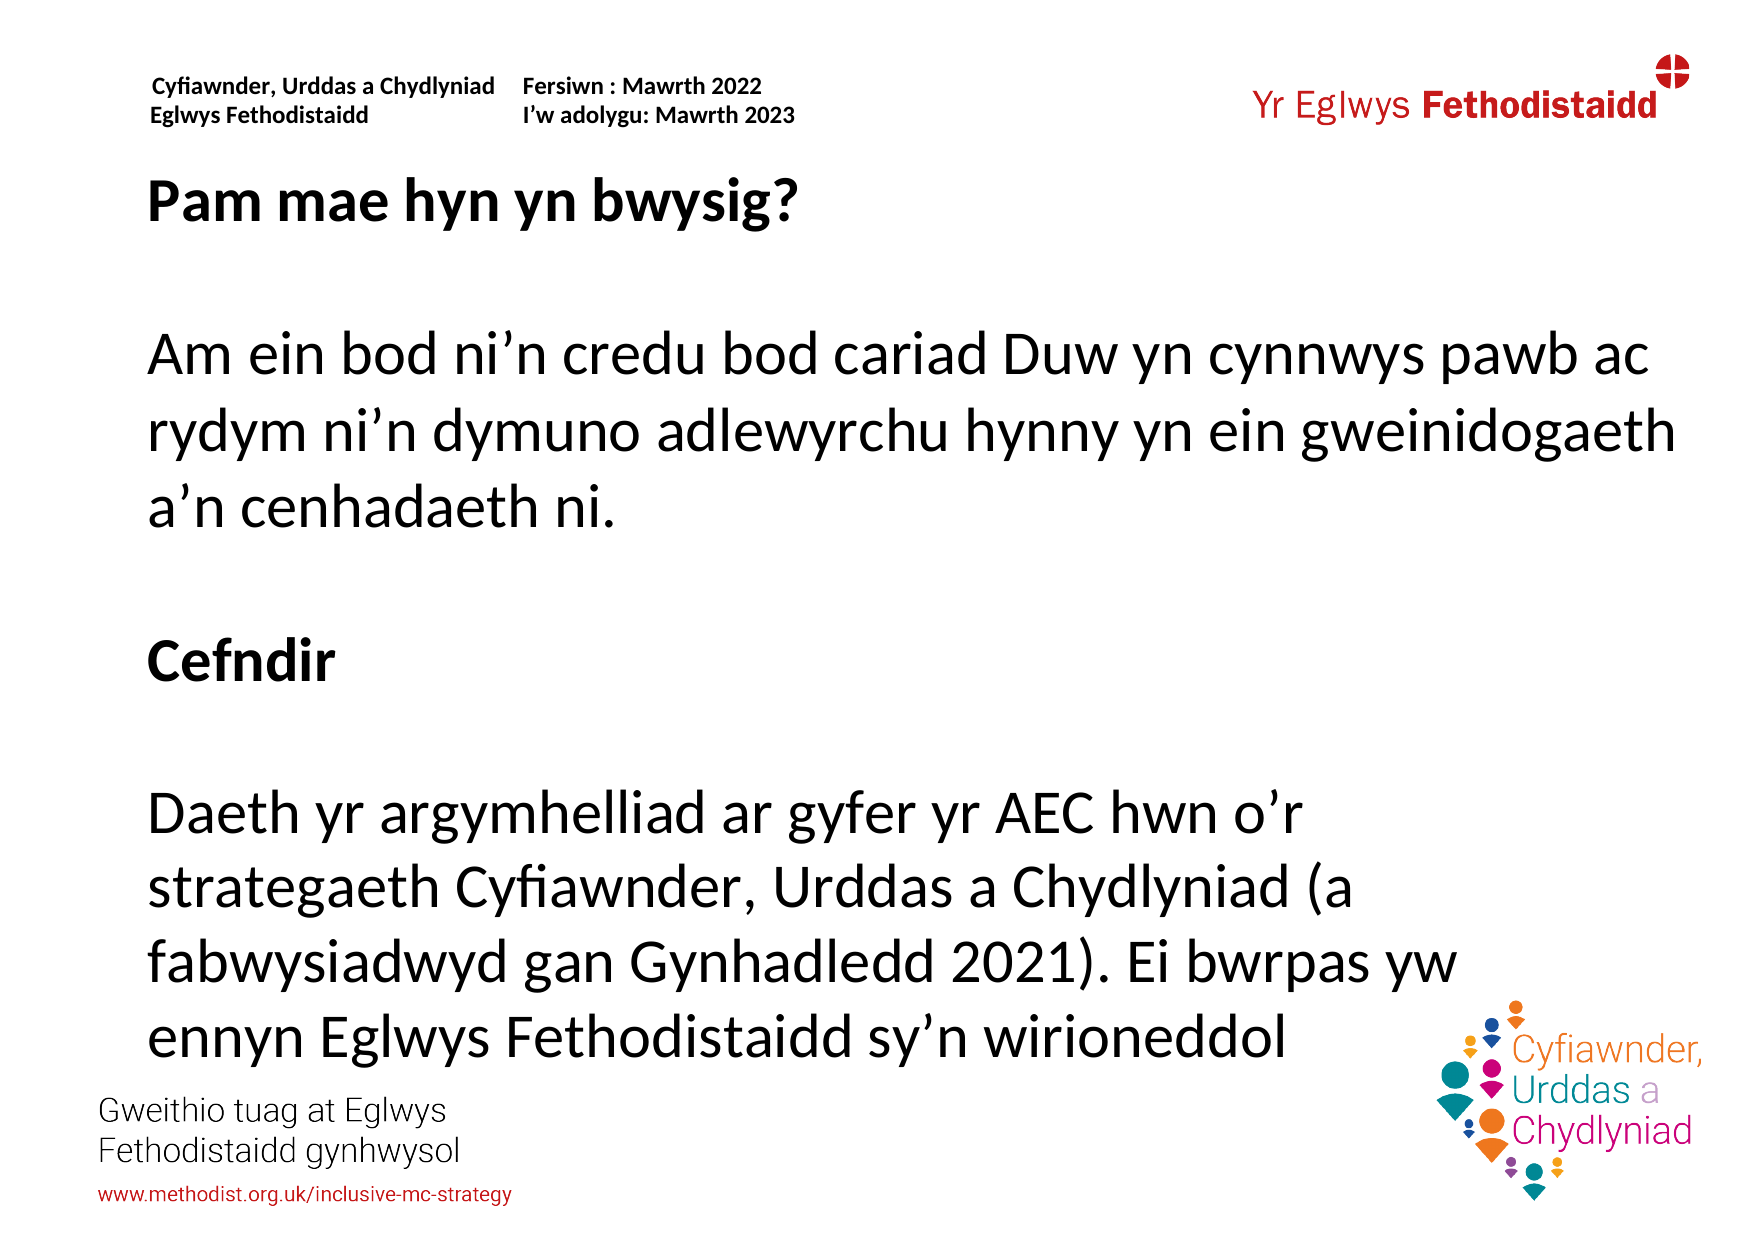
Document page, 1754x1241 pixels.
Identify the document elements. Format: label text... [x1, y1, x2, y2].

picture [1435, 999, 1702, 1202]
subtitle Pam mae hyn yn bwysig? [148, 160, 1695, 237]
picture [97, 1083, 528, 1214]
text Am ein bod ni’n credu bod cariad Duw yn cynnwys pawb ac rydym ni’n dymuno adlewyrchu hynny yn ein gweinidogaeth a’n cenhadaeth ni. [148, 314, 1695, 543]
subtitle Cefndir [148, 620, 1695, 697]
picture [1252, 42, 1690, 131]
